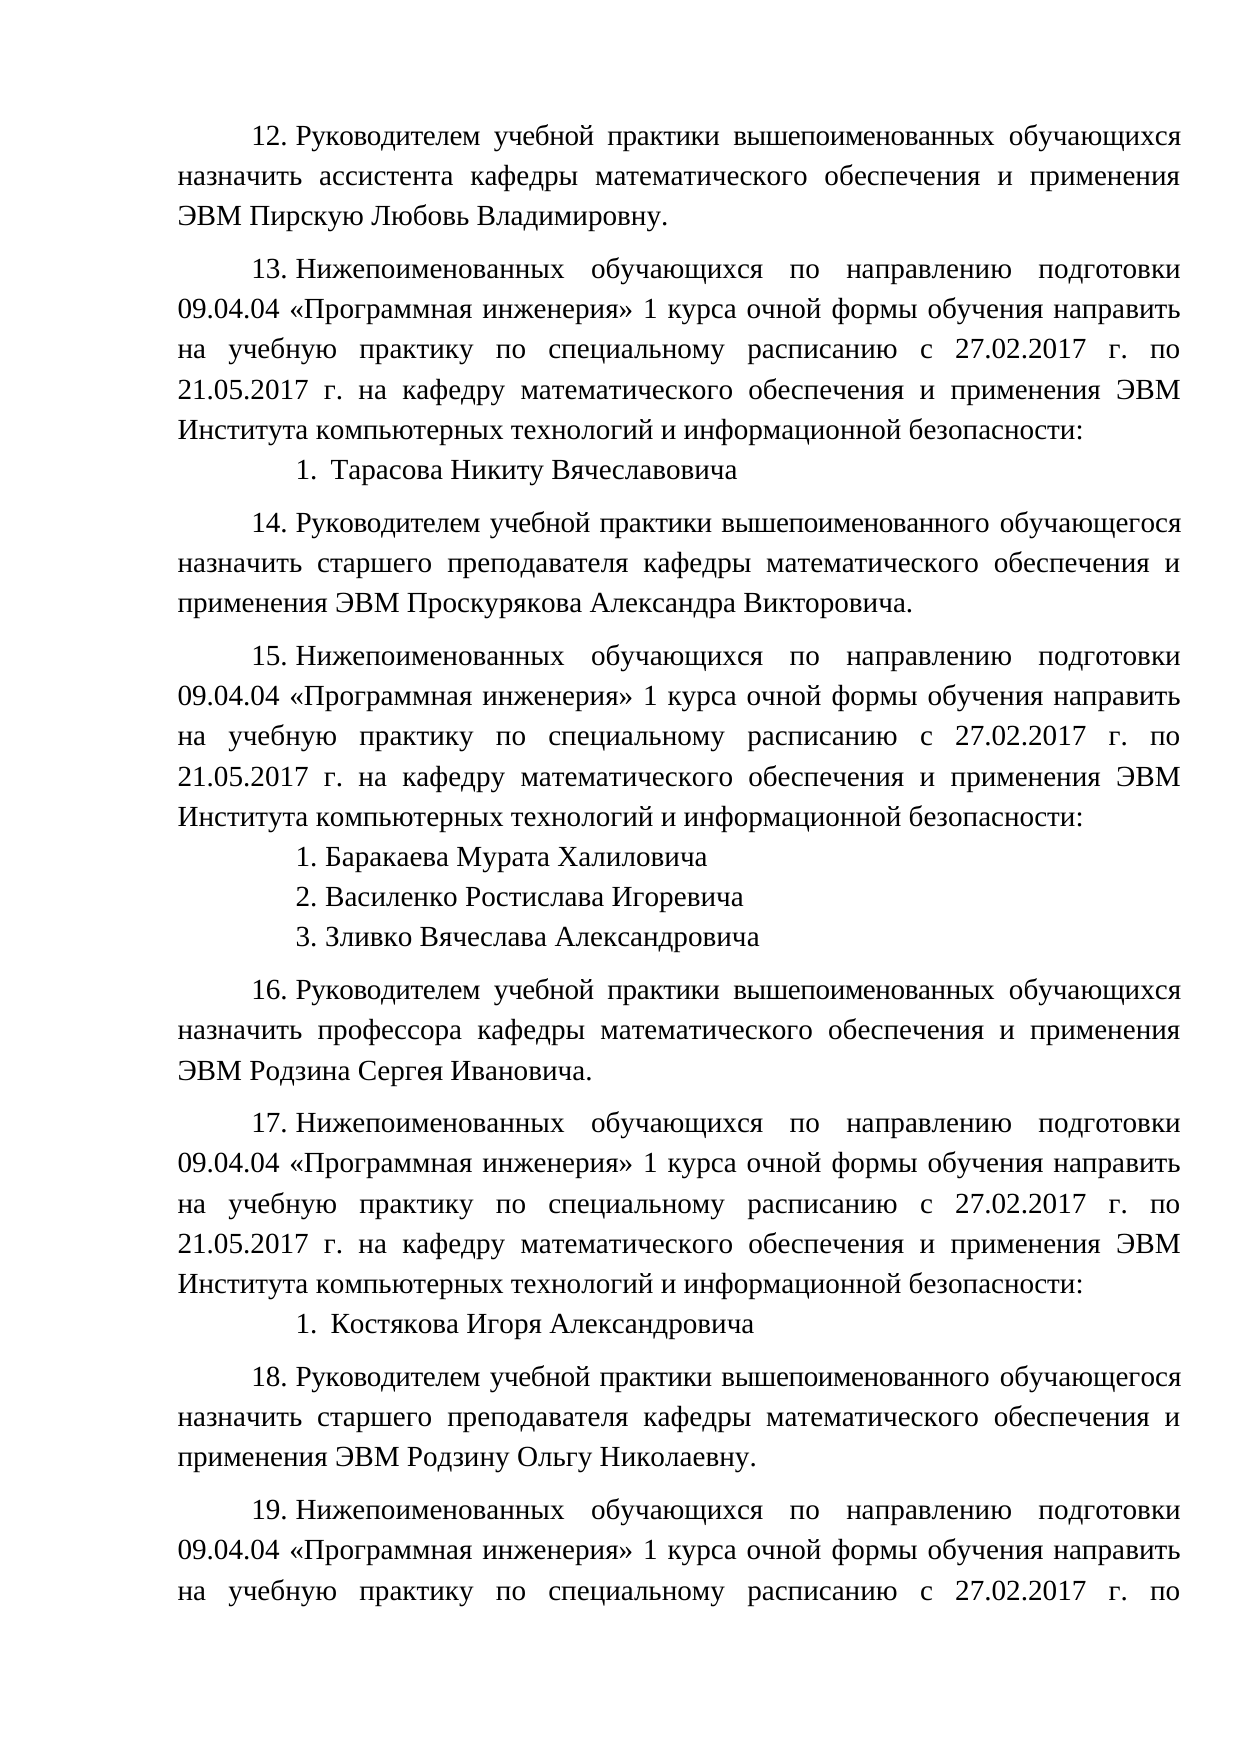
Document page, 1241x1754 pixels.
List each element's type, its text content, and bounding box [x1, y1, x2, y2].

list Руководителем учебной практики вышепоименованного обучающегося назначить старшего преподавателя кафедры математического обеспечения и применения ЭВМ Родзину Ольгу Николаевну. [177, 1359, 1181, 1473]
list Василенко Ростислава Игоревича [295, 879, 1181, 913]
list Руководителем учебной практики вышепоименованных обучающихся назначить ассистента кафедры математического обеспечения и применения ЭВМ Пирскую Любовь Владимировну. [177, 118, 1181, 232]
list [177, 1492, 1181, 1606]
list Зливко Вячеслава Александровича [295, 919, 1181, 953]
list Тарасова Никиту Вячеславовича [295, 452, 1181, 486]
list Баракаева Мурата Халиловича [295, 839, 1181, 873]
list Костякова Игоря Александровича [295, 1306, 1181, 1340]
list Руководителем учебной практики вышепоименованного обучающегося назначить старшего преподавателя кафедры математического обеспечения и применения ЭВМ Проскурякова Александра Викторовича. [177, 505, 1181, 619]
list Руководителем учебной практики вышепоименованных обучающихся назначить профессора кафедры математического обеспечения и применения ЭВМ Родзина Сергея Ивановича. [177, 972, 1181, 1086]
